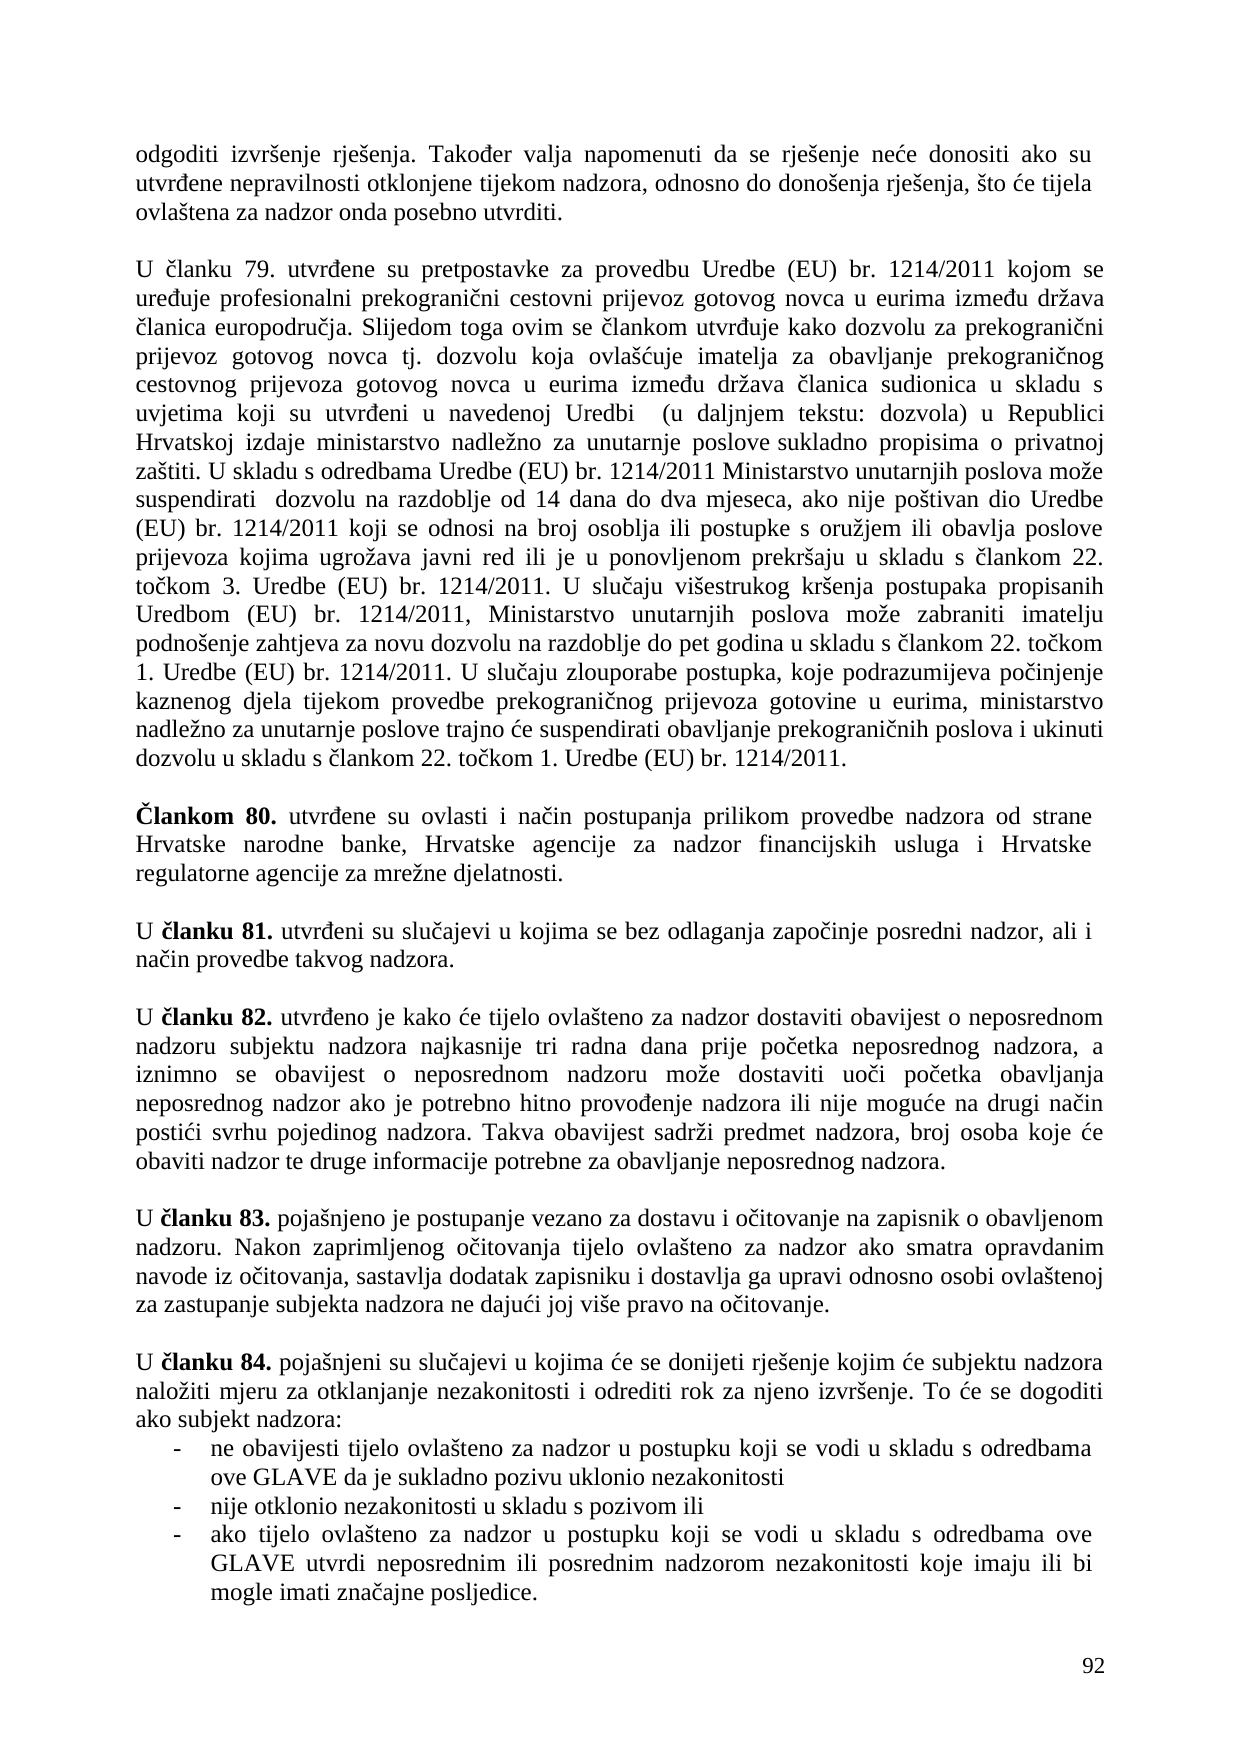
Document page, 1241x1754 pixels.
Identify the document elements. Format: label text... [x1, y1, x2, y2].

text U članku 84. pojašnjeni su slučajevi u kojima će se donijeti rješenje kojim će subjektu nadzora naložiti mjeru za otklanjanje nezakonitosti i odrediti rok za njeno izvršenje. To će se dogoditi ako subjekt nadzora: [135, 1347, 1105, 1433]
text U članku 82. utvrđeno je kako će tijelo ovlašteno za nadzor dostaviti obavijest o neposrednom nadzoru subjektu nadzora najkasnije tri radna dana prije početka neposrednog nadzora, a iznimno se obavijest o neposrednom nadzoru može dostaviti uoči početka obavljanja neposrednog nadzor ako je potrebno hitno provođenje nadzora ili nije moguće na drugi način postići svrhu pojedinog nadzora. Takva obavijest sadrži predmet nadzora, broj osoba koje će obaviti nadzor te druge informacije potrebne za obavljanje neposrednog nadzora. [135, 1002, 1105, 1174]
text Člankom 80. utvrđene su ovlasti i način postupanja prilikom provedbe nadzora od strane Hrvatske narodne banke, Hrvatske agencije za nadzor financijskih usluga i Hrvatske regulatorne agencije za mrežne djelatnosti. [135, 801, 1093, 887]
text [135, 139, 1093, 226]
text U članku 79. utvrđene su pretpostavke za provedbu Uredbe (EU) br. 1214/2011 kojom se uređuje profesionalni prekogranični cestovni prijevoz gotovog novca u eurima između država članica europodručja. Slijedom toga ovim se člankom utvrđuje kako dozvolu za prekogranični prijevoz gotovog novca tj. dozvolu koja ovlašćuje imatelja za obavljanje prekograničnog cestovnog prijevoza gotovog novca u eurima između država članica sudionica u skladu s uvjetima koji su utvrđeni u navedenoj Uredbi (u daljnjem tekstu: dozvola) u Republici Hrvatskoj izdaje ministarstvo nadležno za unutarnje poslove sukladno propisima o privatnoj zaštiti. U skladu s odredbama Uredbe (EU) br. 1214/2011 Ministarstvo unutarnjih poslova može suspendirati dozvolu na razdoblje od 14 dana do dva mjeseca, ako nije poštivan dio Uredbe (EU) br. 1214/2011 koji se odnosi na broj osoblja ili postupke s oružjem ili obavlja poslove prijevoza kojima ugrožava javni red ili je u ponovljenom prekršaju u skladu s člankom 22. točkom 3. Uredbe (EU) br. 1214/2011. U slučaju višestrukog kršenja postupaka propisanih Uredbom (EU) br. 1214/2011, Ministarstvo unutarnjih poslova može zabraniti imatelju podnošenje zahtjeva za novu dozvolu na razdoblje do pet godina u skladu s člankom 22. točkom 1. Uredbe (EU) br. 1214/2011. U slučaju zlouporabe postupka, koje podrazumijeva počinjenje kaznenog djela tijekom provedbe prekograničnog prijevoza gotovine u eurima, ministarstvo nadležno za unutarnje poslove trajno će suspendirati obavljanje prekograničnih poslova i ukinuti dozvolu u skladu s člankom 22. točkom 1. Uredbe (EU) br. 1214/2011. [135, 254, 1105, 772]
list nije otklonio nezakonitosti u skladu s pozivom ili [173, 1491, 1093, 1519]
list ako tijelo ovlašteno za nadzor u postupku koji se vodi u skladu s odredbama ove GLAVE utvrdi neposrednim ili posrednim nadzorom nezakonitosti koje imaju ili bi mogle imati značajne posljedice. [173, 1519, 1093, 1606]
list ne obavijesti tijelo ovlašteno za nadzor u postupku koji se vodi u skladu s odredbama ove GLAVE da je sukladno pozivu uklonio nezakonitosti [173, 1433, 1093, 1491]
text U članku 83. pojašnjeno je postupanje vezano za dostavu i očitovanje na zapisnik o obavljenom nadzoru. Nakon zaprimljenog očitovanja tijelo ovlašteno za nadzor ako smatra opravdanim navode iz očitovanja, sastavlja dodatak zapisniku i dostavlja ga upravi odnosno osobi ovlaštenoj za zastupanje subjekta nadzora ne dajući joj više pravo na očitovanje. [135, 1203, 1105, 1318]
text U članku 81. utvrđeni su slučajevi u kojima se bez odlaganja započinje posredni nadzor, ali i način provedbe takvog nadzora. [135, 916, 1093, 973]
